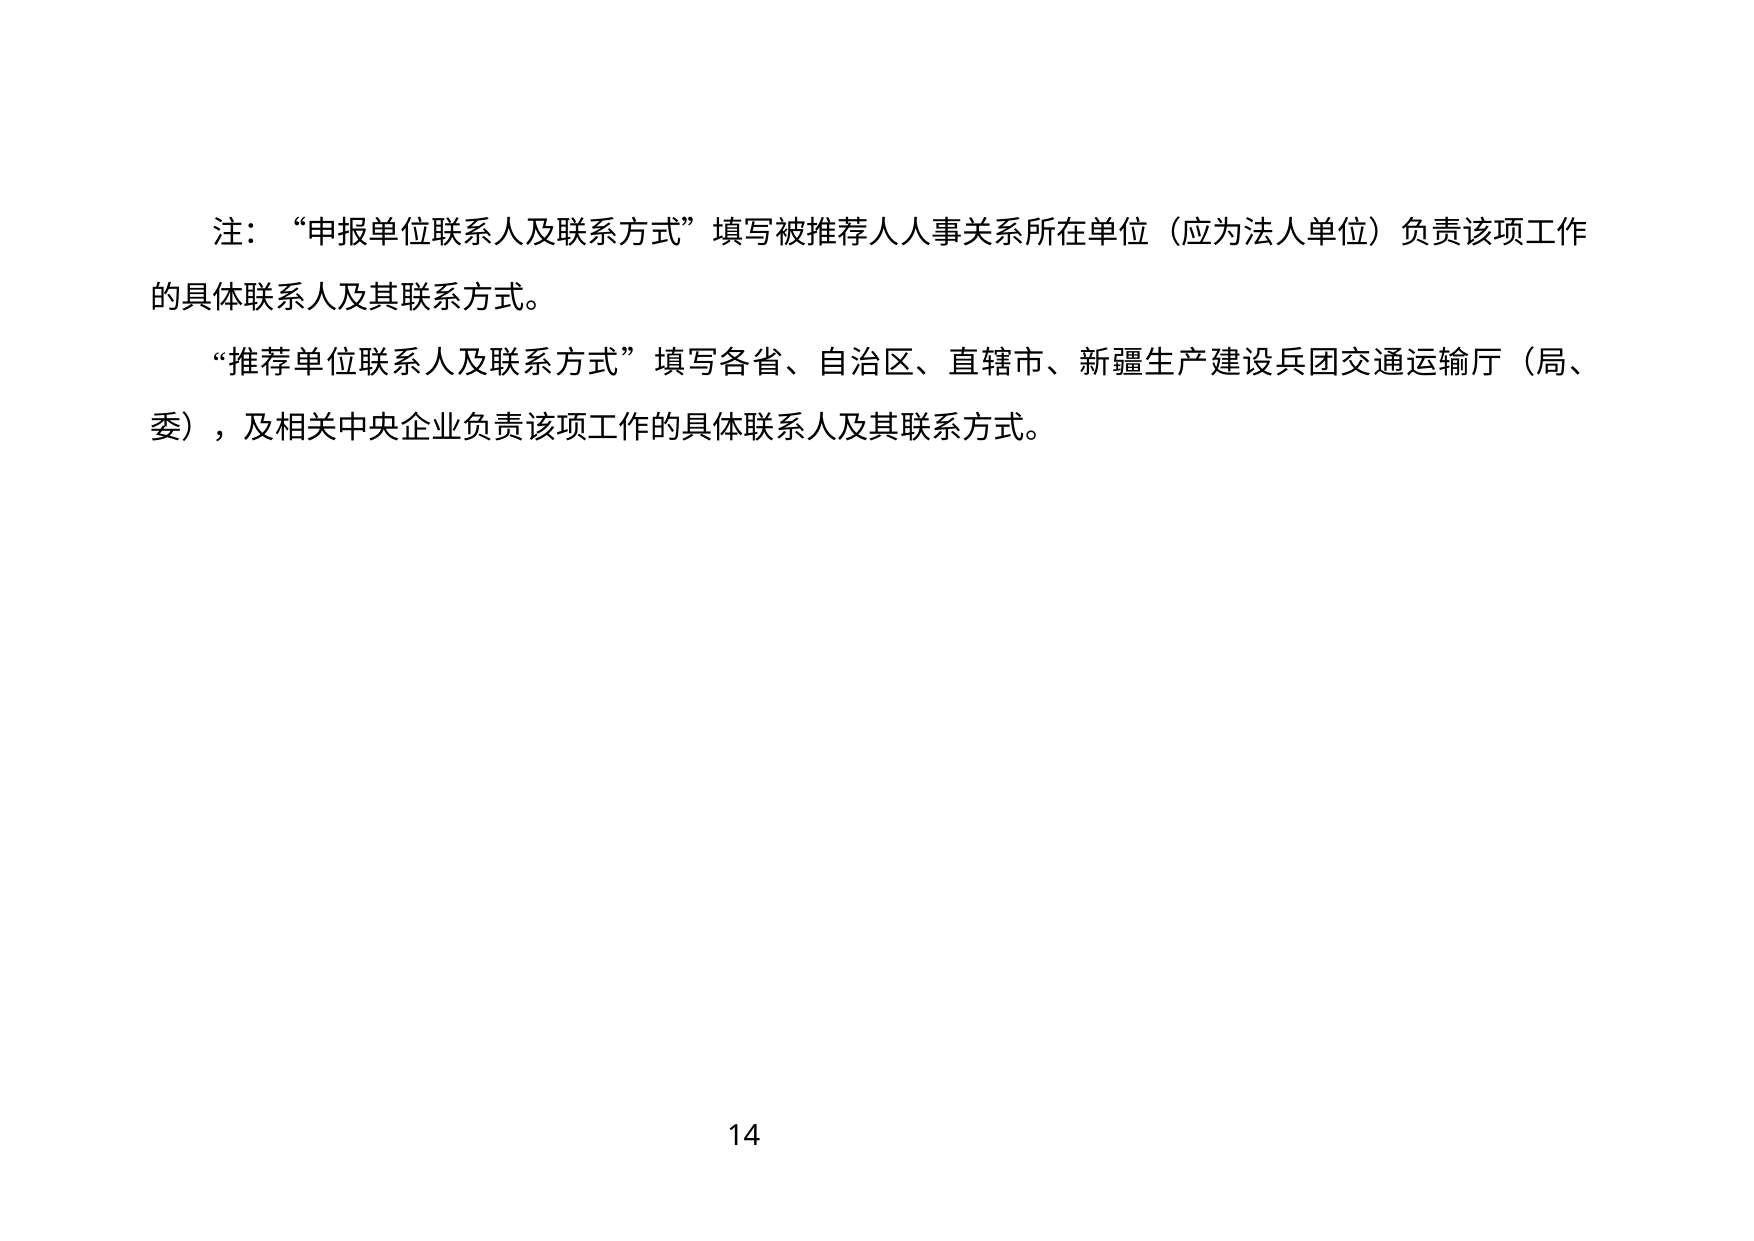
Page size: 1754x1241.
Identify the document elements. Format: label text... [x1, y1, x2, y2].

text “推荐单位联系人及联系方式”填写各省、自治区、直辖市、新疆生产建设兵团交通运输厅（局、委），及相关中央企业负责该项工作的具体联系人及其联系方式。 [150, 328, 1604, 458]
text 注：“申报单位联系人及联系方式”填写被推荐人人事关系所在单位（应为法人单位）负责该项工作的具体联系人及其联系方式。 [150, 198, 1604, 328]
